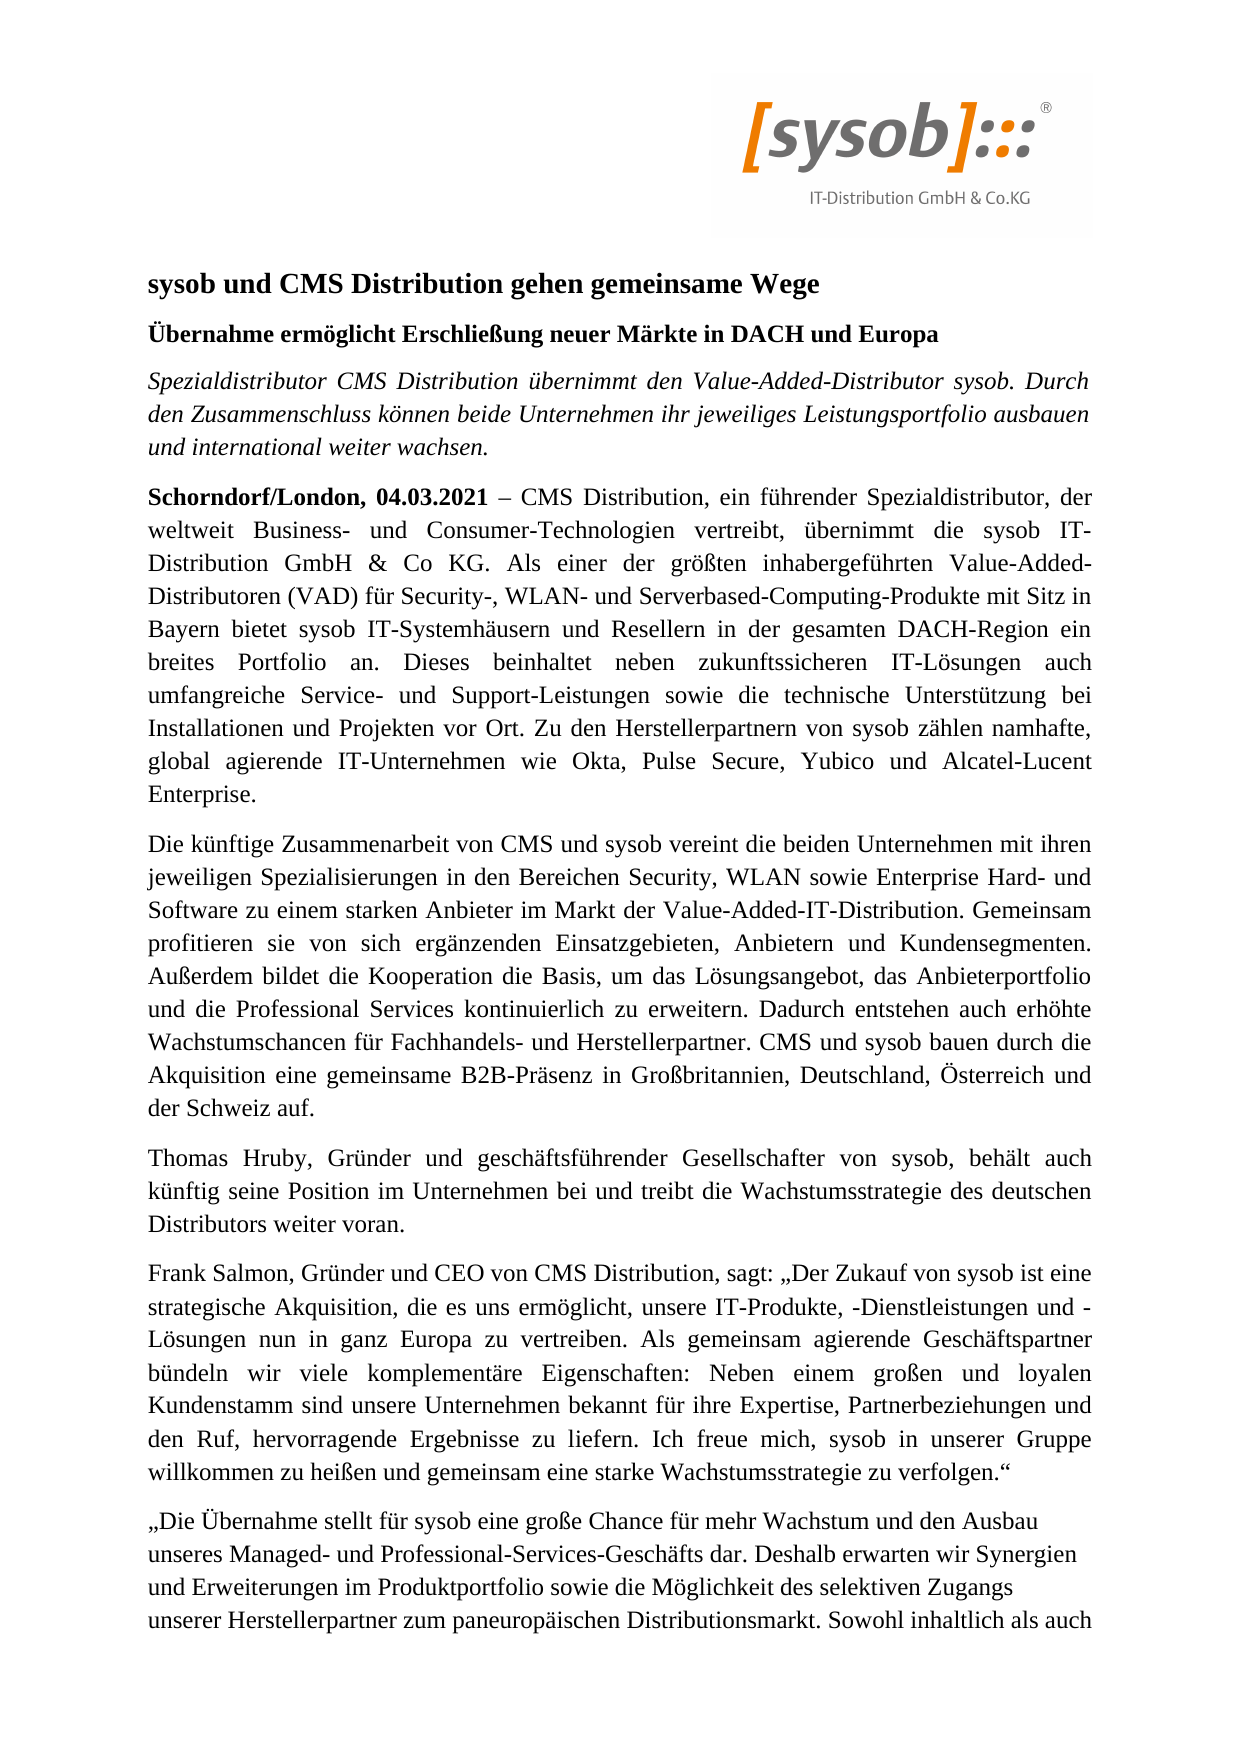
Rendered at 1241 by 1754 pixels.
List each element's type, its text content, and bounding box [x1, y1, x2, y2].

picture [711, 73, 1093, 238]
text Spezialdistributor CMS Distribution übernimmt den Value-Added-Distributor sysob. Durch den Zusammenschluss können beide Unternehmen ihr jeweiliges Leistungsportfolio ausbauen und international weiter wachsen. [148, 366, 1093, 461]
text Übernahme ermöglicht Erschließung neuer Märkte in DACH und Europa [148, 319, 1093, 347]
text Frank Salmon, Gründer und CEO von CMS Distribution, sagt: „Der Zukauf von sysob ist eine strategische Akquisition, die es uns ermöglicht, unsere IT-Produkte, -Dienstleistungen und -Lösungen nun in ganz Europa zu vertreiben. Als gemeinsam agierende Geschäftspartner bündeln wir viele komplementäre Eigenschaften: Neben einem großen und loyalen Kundenstamm sind unsere Unternehmen bekannt für ihre Expertise, Partnerbeziehungen und den Ruf, hervorragende Ergebnisse zu liefern. Ich freue mich, sysob in unserer Gruppe willkommen zu heißen und gemeinsam eine starke Wachstumsstrategie zu verfolgen.“ [148, 1258, 1093, 1485]
text Die künftige Zusammenarbeit von CMS und sysob vereint die beiden Unternehmen mit ihren jeweiligen Spezialisierungen in den Bereichen Security, WLAN sowie Enterprise Hard- und Software zu einem starken Anbieter im Markt der Value-Added-IT-Distribution. Gemeinsam profitieren sie von sich ergänzenden Einsatzgebieten, Anbietern und Kundensegmenten. Außerdem bildet die Kooperation die Basis, um das Lösungsangebot, das Anbieterportfolio und die Professional Services kontinuierlich zu erweitern. Dadurch entstehen auch erhöhte Wachstumschancen für Fachhandels- und Herstellerpartner. CMS und sysob bauen durch die Akquisition eine gemeinsame B2B-Präsenz in Großbritannien, Deutschland, Österreich und der Schweiz auf. [148, 829, 1093, 1122]
text sysob und CMS Distribution gehen gemeinsame Wege [148, 266, 1093, 299]
text Thomas Hruby, Gründer und geschäftsführender Gesellschafter von sysob, behält auch künftig seine Position im Unternehmen bei und treibt die Wachstumsstrategie des deutschen Distributors weiter voran. [148, 1143, 1093, 1238]
text Schorndorf/London, 04.03.2021 – CMS Distribution, ein führender Spezialdistributor, der weltweit Business- und Consumer-Technologien vertreibt, übernimmt die sysob IT- Distribution GmbH & Co KG. Als einer der größten inhabergeführten Value-Added-Distributoren (VAD) für Security-, WLAN- und Serverbased-Computing-Produkte mit Sitz in Bayern bietet sysob IT-Systemhäusern und Resellern in der gesamten DACH-Region ein breites Portfolio an. Dieses beinhaltet neben zukunftssicheren IT-Lösungen auch umfangreiche Service- und Support-Leistungen sowie die technische Unterstützung bei Installationen und Projekten vor Ort. Zu den Herstellerpartnern von sysob zählen namhafte, global agierende IT-Unternehmen wie Okta, Pulse Secure, Yubico und Alcatel-Lucent Enterprise. [148, 482, 1093, 808]
